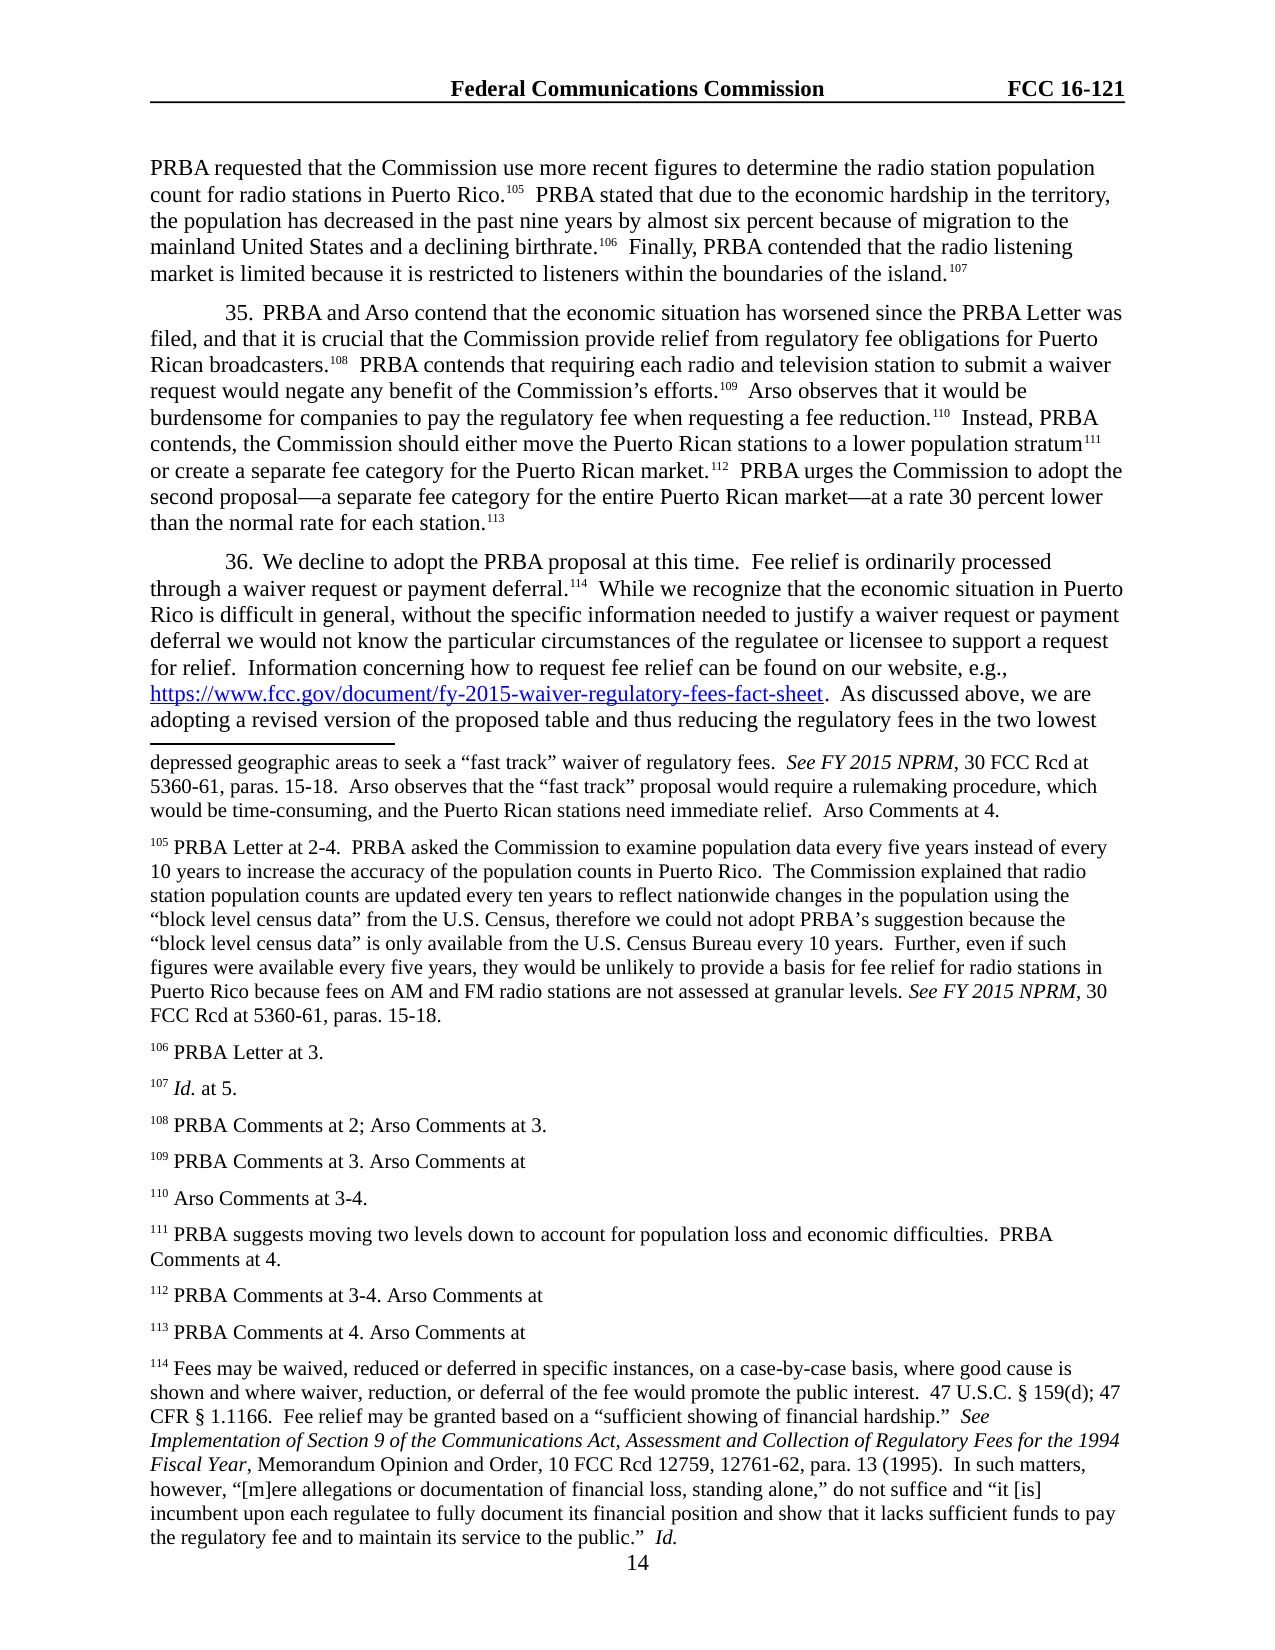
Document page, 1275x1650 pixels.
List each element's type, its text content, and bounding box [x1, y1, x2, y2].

text We decline to adopt the PRBA proposal at this time. Fee relief is ordinarily processed through a waiver request or payment deferral. While we recognize that the economic situation in Puerto Rico is difficult in general, without the specific information needed to justify a waiver request or payment deferral we would not know the particular circumstances of the regulatee or licensee to support a request for relief. Information concerning how to request fee relief can be found on our website, e.g., https://www.fcc.gov/document/fy-2015-waiver-regulatory-fees-fact-sheet. As discussed above, we are adopting a revised version of the proposed table and thus reducing the regulatory fees in the two lowest population tiers from the amount proposed for radio broadcasters, which should provide some amount of fee relief to eleven of the PRBA stations. [150, 548, 1125, 733]
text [150, 154, 1125, 286]
text PRBA and Arso contend that the economic situation has worsened since the PRBA Letter was filed, and that it is crucial that the Commission provide relief from regulatory fee obligations for Puerto Rican broadcasters. PRBA contends that requiring each radio and television station to submit a waiver request would negate any benefit of the Commission’s efforts. Arso observes that it would be burdensome for companies to pay the regulatory fee when requesting a fee reduction. Instead, PRBA contends, the Commission should either move the Puerto Rican stations to a lower population stratum or create a separate fee category for the Puerto Rican market. PRBA urges the Commission to adopt the second proposal—a separate fee category for the entire Puerto Rican market—at a rate 30 percent lower than the normal rate for each station. [150, 298, 1125, 536]
